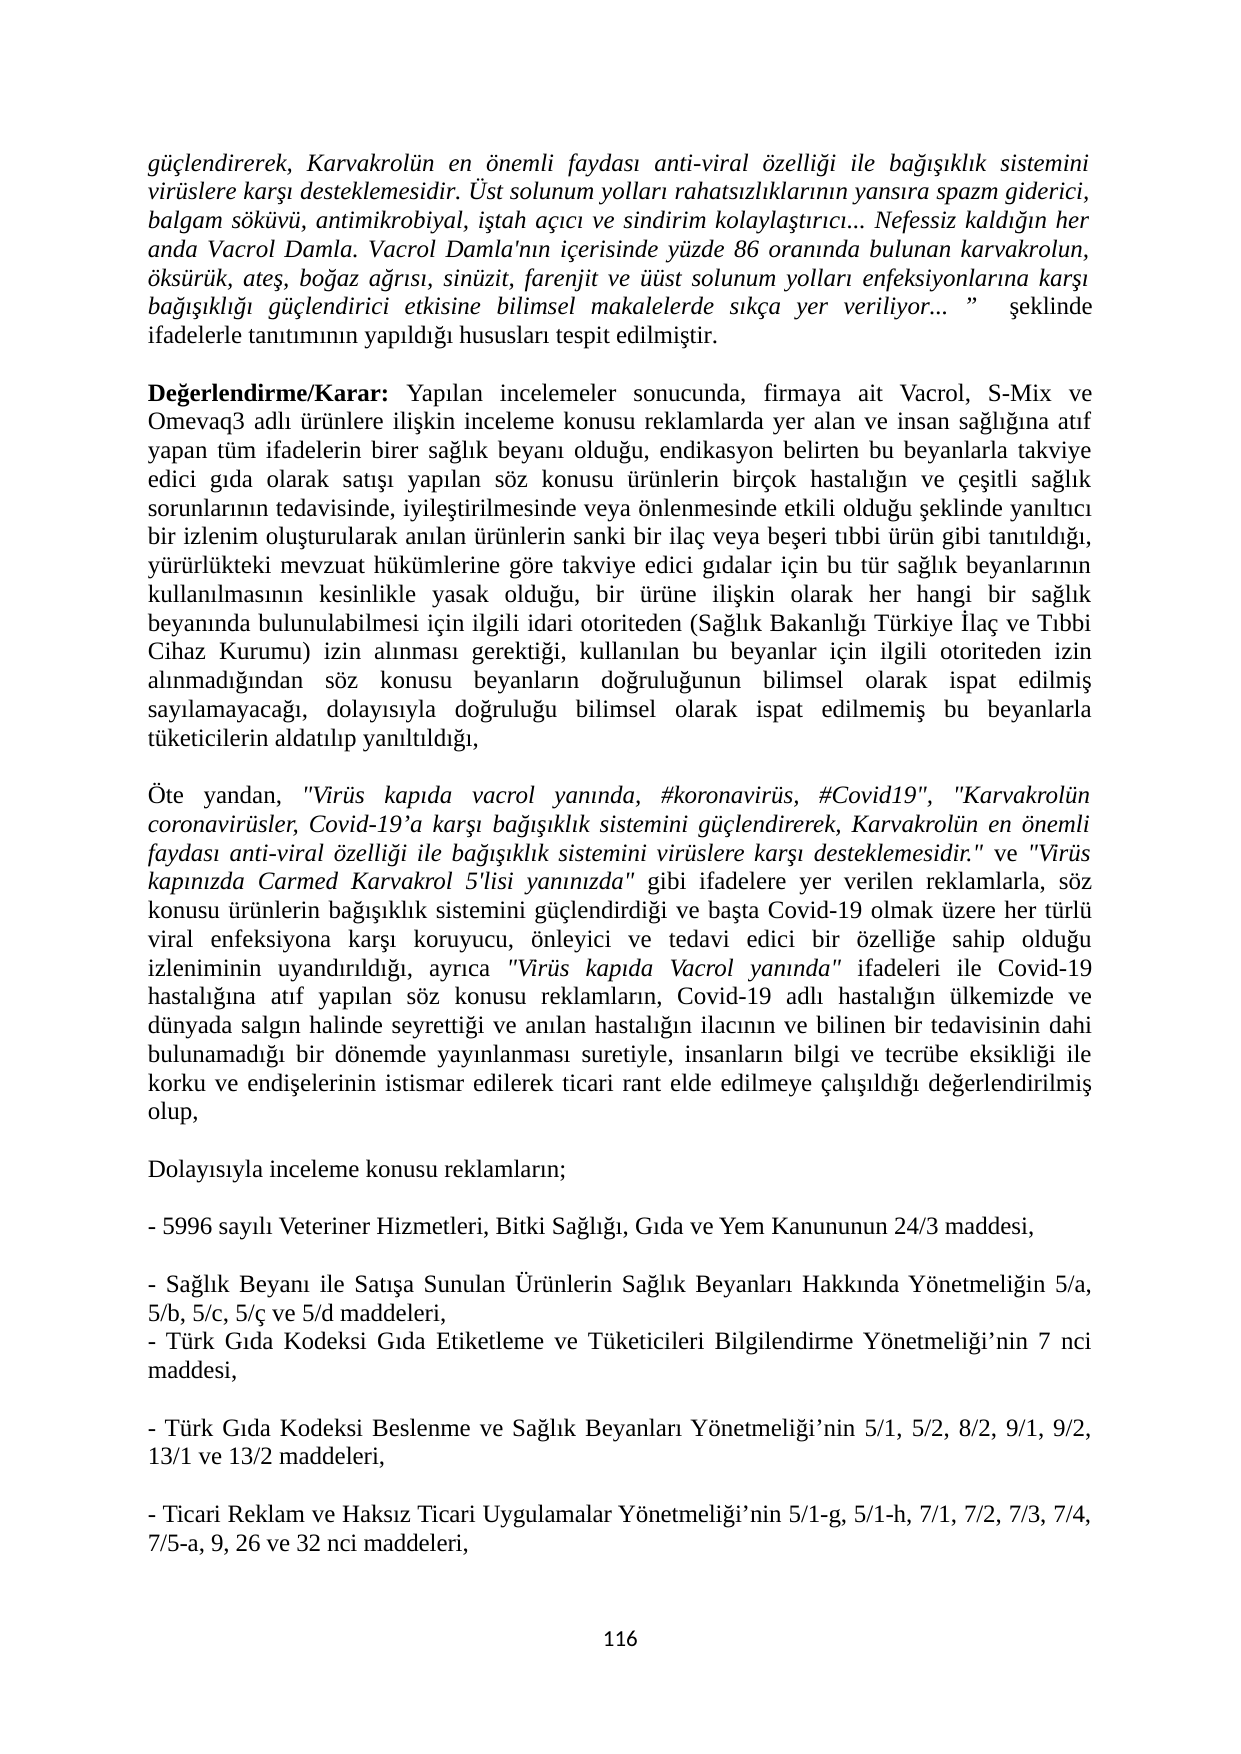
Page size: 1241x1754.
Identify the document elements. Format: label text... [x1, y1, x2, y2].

text - Ticari Reklam ve Haksız Ticari Uygulamalar Yönetmeliği’nin 5/1-g, 5/1-h, 7/1, 7/2, 7/3, 7/4, 7/5-a, 9, 26 ve 32 nci maddeleri, [148, 1499, 1093, 1556]
text Dolayısıyla inceleme konusu reklamların; [148, 1154, 1093, 1183]
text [148, 148, 1093, 349]
text Öte yandan, "Virüs kapıda vacrol yanında, #koronavirüs, #Covid19", "Karvakrolün coronavirüsler, Covid-19’a karşı bağışıklık sistemini güçlendirerek, Karvakrolün en önemli faydası anti-viral özelliği ile bağışıklık sistemini virüslere karşı desteklemesidir." ve "Virüs kapınızda Carmed Karvakrol 5'lisi yanınızda" gibi ifadelere yer verilen reklamlarla, söz konusu ürünlerin bağışıklık sistemini güçlendirdiği ve başta Covid-19 olmak üzere her türlü viral enfeksiyona karşı koruyucu, önleyici ve tedavi edici bir özelliğe sahip olduğu izleniminin uyandırıldığı, ayrıca "Virüs kapıda Vacrol yanında" ifadeleri ile Covid-19 hastalığına atıf yapılan söz konusu reklamların, Covid-19 adlı hastalığın ülkemizde ve dünyada salgın halinde seyrettiği ve anılan hastalığın ilacının ve bilinen bir tedavisinin dahi bulunamadığı bir dönemde yayınlanması suretiyle, insanların bilgi ve tecrübe eksikliği ile korku ve endişelerinin istismar edilerek ticari rant elde edilmeye çalışıldığı değerlendirilmiş olup, [148, 780, 1093, 1125]
text - Sağlık Beyanı ile Satışa Sunulan Ürünlerin Sağlık Beyanları Hakkında Yönetmeliğin 5/a, 5/b, 5/c, 5/ç ve 5/d maddeleri, [148, 1269, 1093, 1326]
text Değerlendirme/Karar: Yapılan incelemeler sonucunda, firmaya ait Vacrol, S-Mix ve Omevaq3 adlı ürünlere ilişkin inceleme konusu reklamlarda yer alan ve insan sağlığına atıf yapan tüm ifadelerin birer sağlık beyanı olduğu, endikasyon belirten bu beyanlarla takviye edici gıda olarak satışı yapılan söz konusu ürünlerin birçok hastalığın ve çeşitli sağlık sorunlarının tedavisinde, iyileştirilmesinde veya önlenmesinde etkili olduğu şeklinde yanıltıcı bir izlenim oluşturularak anılan ürünlerin sanki bir ilaç veya beşeri tıbbi ürün gibi tanıtıldığı, yürürlükteki mevzuat hükümlerine göre takviye edici gıdalar için bu tür sağlık beyanlarının kullanılmasının kesinlikle yasak olduğu, bir ürüne ilişkin olarak her hangi bir sağlık beyanında bulunulabilmesi için ilgili idari otoriteden (Sağlık Bakanlığı Türkiye İlaç ve Tıbbi Cihaz Kurumu) izin alınması gerektiği, kullanılan bu beyanlar için ilgili otoriteden izin alınmadığından söz konusu beyanların doğruluğunun bilimsel olarak ispat edilmiş sayılamayacağı, dolayısıyla doğruluğu bilimsel olarak ispat edilmemiş bu beyanlarla tüketicilerin aldatılıp yanıltıldığı, [148, 378, 1093, 751]
text - Türk Gıda Kodeksi Beslenme ve Sağlık Beyanları Yönetmeliği’nin 5/1, 5/2, 8/2, 9/1, 9/2, 13/1 ve 13/2 maddeleri, [148, 1413, 1093, 1470]
text - 5996 sayılı Veteriner Hizmetleri, Bitki Sağlığı, Gıda ve Yem Kanununun 24/3 maddesi, [148, 1211, 1093, 1240]
text - Türk Gıda Kodeksi Gıda Etiketleme ve Tüketicileri Bilgilendirme Yönetmeliği’nin 7 nci maddesi, [148, 1326, 1093, 1384]
